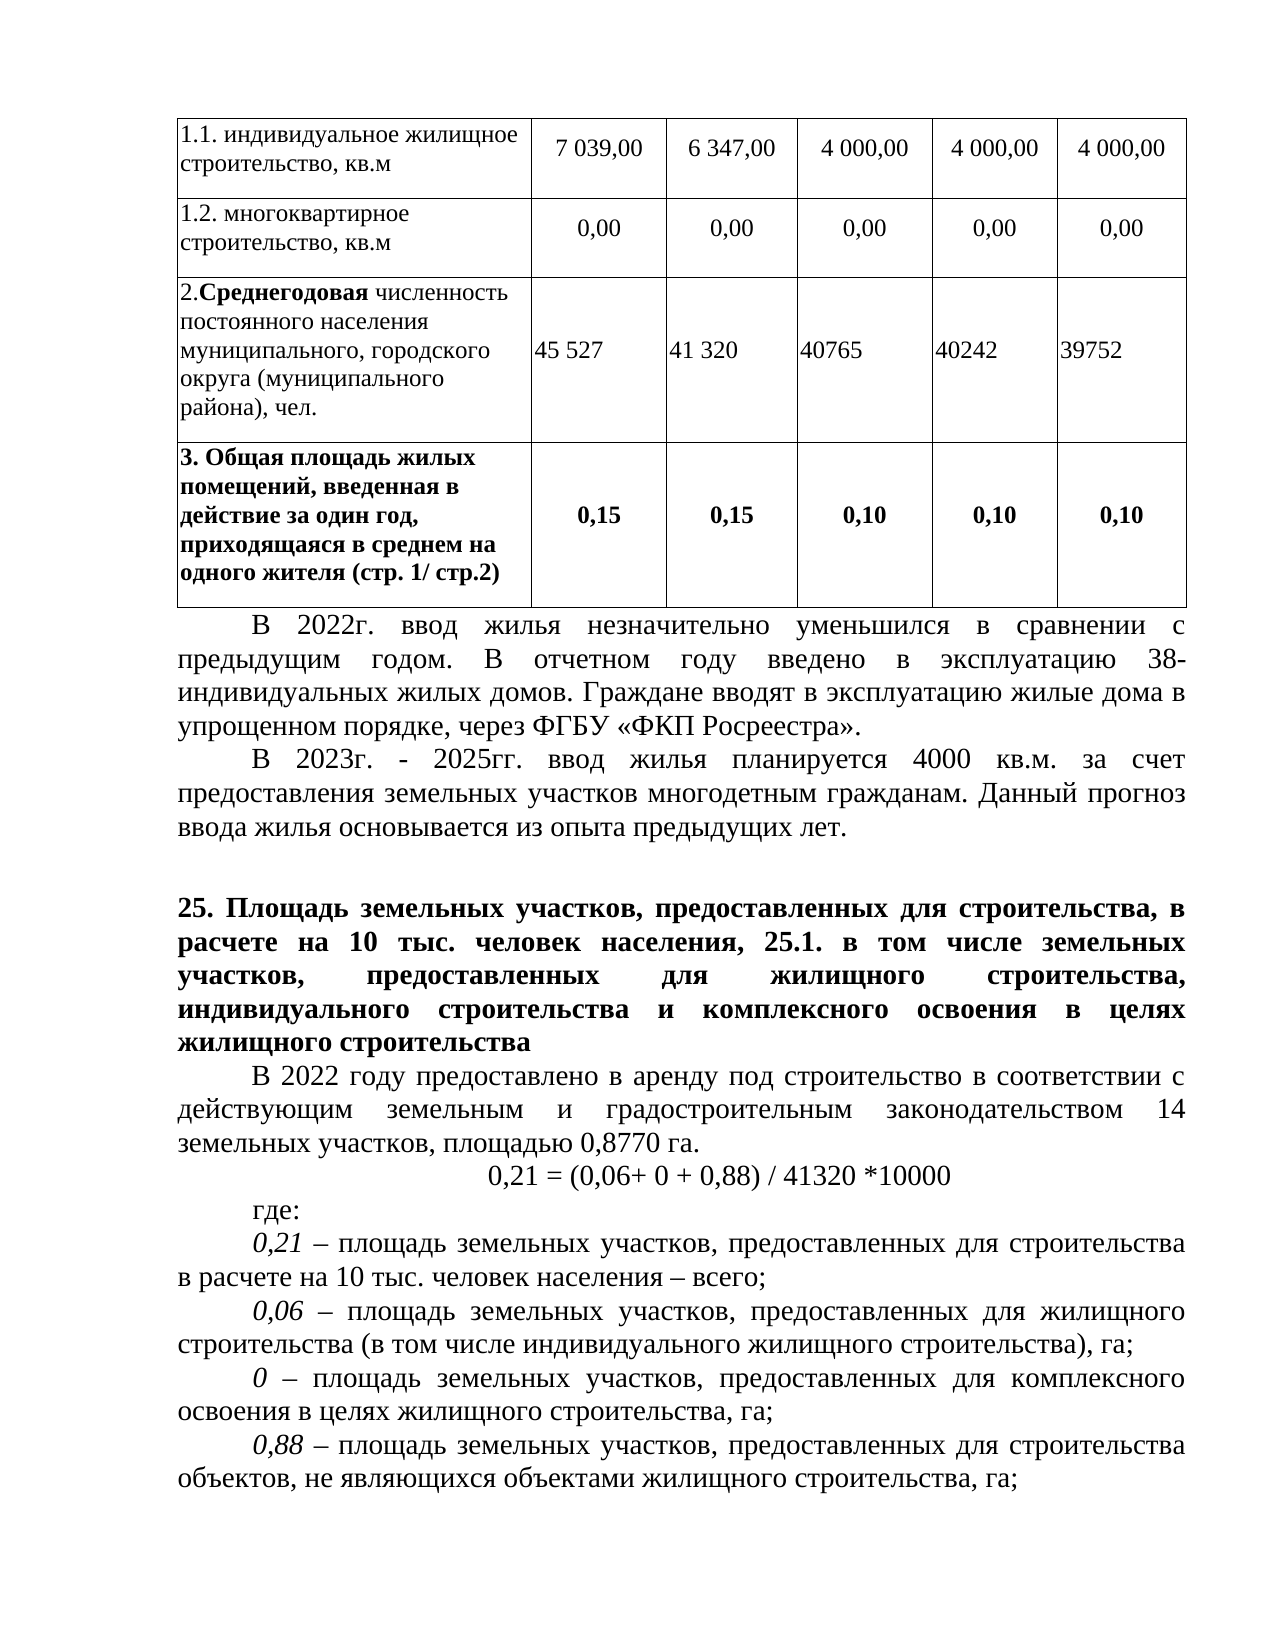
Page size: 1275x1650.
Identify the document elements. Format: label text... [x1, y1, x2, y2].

table_cell 0,10 [933, 443, 1057, 607]
table_cell 4 000,00 [933, 119, 1057, 198]
text В 2022г. ввод жилья незначительно уменьшился в сравнении с предыдущим годом. В отчетном году введено в эксплуатацию 38- индивидуальных жилых домов. Граждане вводят в эксплуатацию жилые дома в упрощенном порядке, через ФГБУ «ФКП Росреестра». [177, 608, 1186, 742]
table_cell 0,00 [667, 199, 797, 277]
table_cell 4 000,00 [1058, 119, 1186, 198]
table_cell 40242 [933, 278, 1057, 442]
text 0,21 – площадь земельных участков, предоставленных для строительства в расчете на 10 тыс. человек населения – всего; [177, 1226, 1186, 1293]
text 25. Площадь земельных участков, предоставленных для строительства, в расчете на 10 тыс. человек населения, 25.1. в том числе земельных участков, предоставленных для жилищного строительства, индивидуального строительства и комплексного освоения в целях жилищного строительства [177, 890, 1186, 1058]
text В 2023г. - 2025гг. ввод жилья планируется 4000 кв.м. за счет предоставления земельных участков многодетным гражданам. Данный прогноз ввода жилья основывается из опыта предыдущих лет. [177, 742, 1186, 842]
table_cell 0,15 [532, 443, 666, 607]
table_cell 3. Общая площадь жилых помещений, введенная в действие за один год, приходящаяся в среднем на одного жителя (стр. 1/ стр.2) [178, 443, 531, 607]
table_cell 1.2. многоквартирное строительство, кв.м [178, 199, 531, 277]
table_cell 39752 [1058, 278, 1186, 442]
table_cell 40765 [798, 278, 932, 442]
text 0,21 = (0,06+ 0 + 0,88) / 41320 *10000 [177, 1158, 1186, 1192]
text 0,88 – площадь земельных участков, предоставленных для строительства объектов, не являющихся объектами жилищного строительства, га; [177, 1427, 1186, 1494]
table_cell 4 000,00 [798, 119, 932, 198]
table_cell 0,15 [667, 443, 797, 607]
table_cell 0,00 [1058, 199, 1186, 277]
table_cell 2.Среднегодовая численность постоянного населения муниципального, городского округа (муниципального района), чел. [178, 278, 531, 442]
text В 2022 году предоставлено в аренду под строительство в соответствии с действующим земельным и градостроительным законодательством 14 земельных участков, площадью 0,8770 га. [177, 1058, 1186, 1158]
table_cell 1.1. индивидуальное жилищное строительство, кв.м [178, 119, 531, 198]
text 0,06 – площадь земельных участков, предоставленных для жилищного строительства (в том числе индивидуального жилищного строительства), га; [177, 1293, 1186, 1360]
table_cell 0,10 [1058, 443, 1186, 607]
table_cell 0,00 [532, 199, 666, 277]
table_cell 6 347,00 [667, 119, 797, 198]
table_cell 0,00 [933, 199, 1057, 277]
table_cell 41 320 [667, 278, 797, 442]
table_cell 0,00 [798, 199, 932, 277]
table_cell 7 039,00 [532, 119, 666, 198]
text где: [177, 1192, 1186, 1226]
text 0 – площадь земельных участков, предоставленных для комплексного освоения в целях жилищного строительства, га; [177, 1360, 1186, 1427]
table_cell 45 527 [532, 278, 666, 442]
table_cell 0,10 [798, 443, 932, 607]
